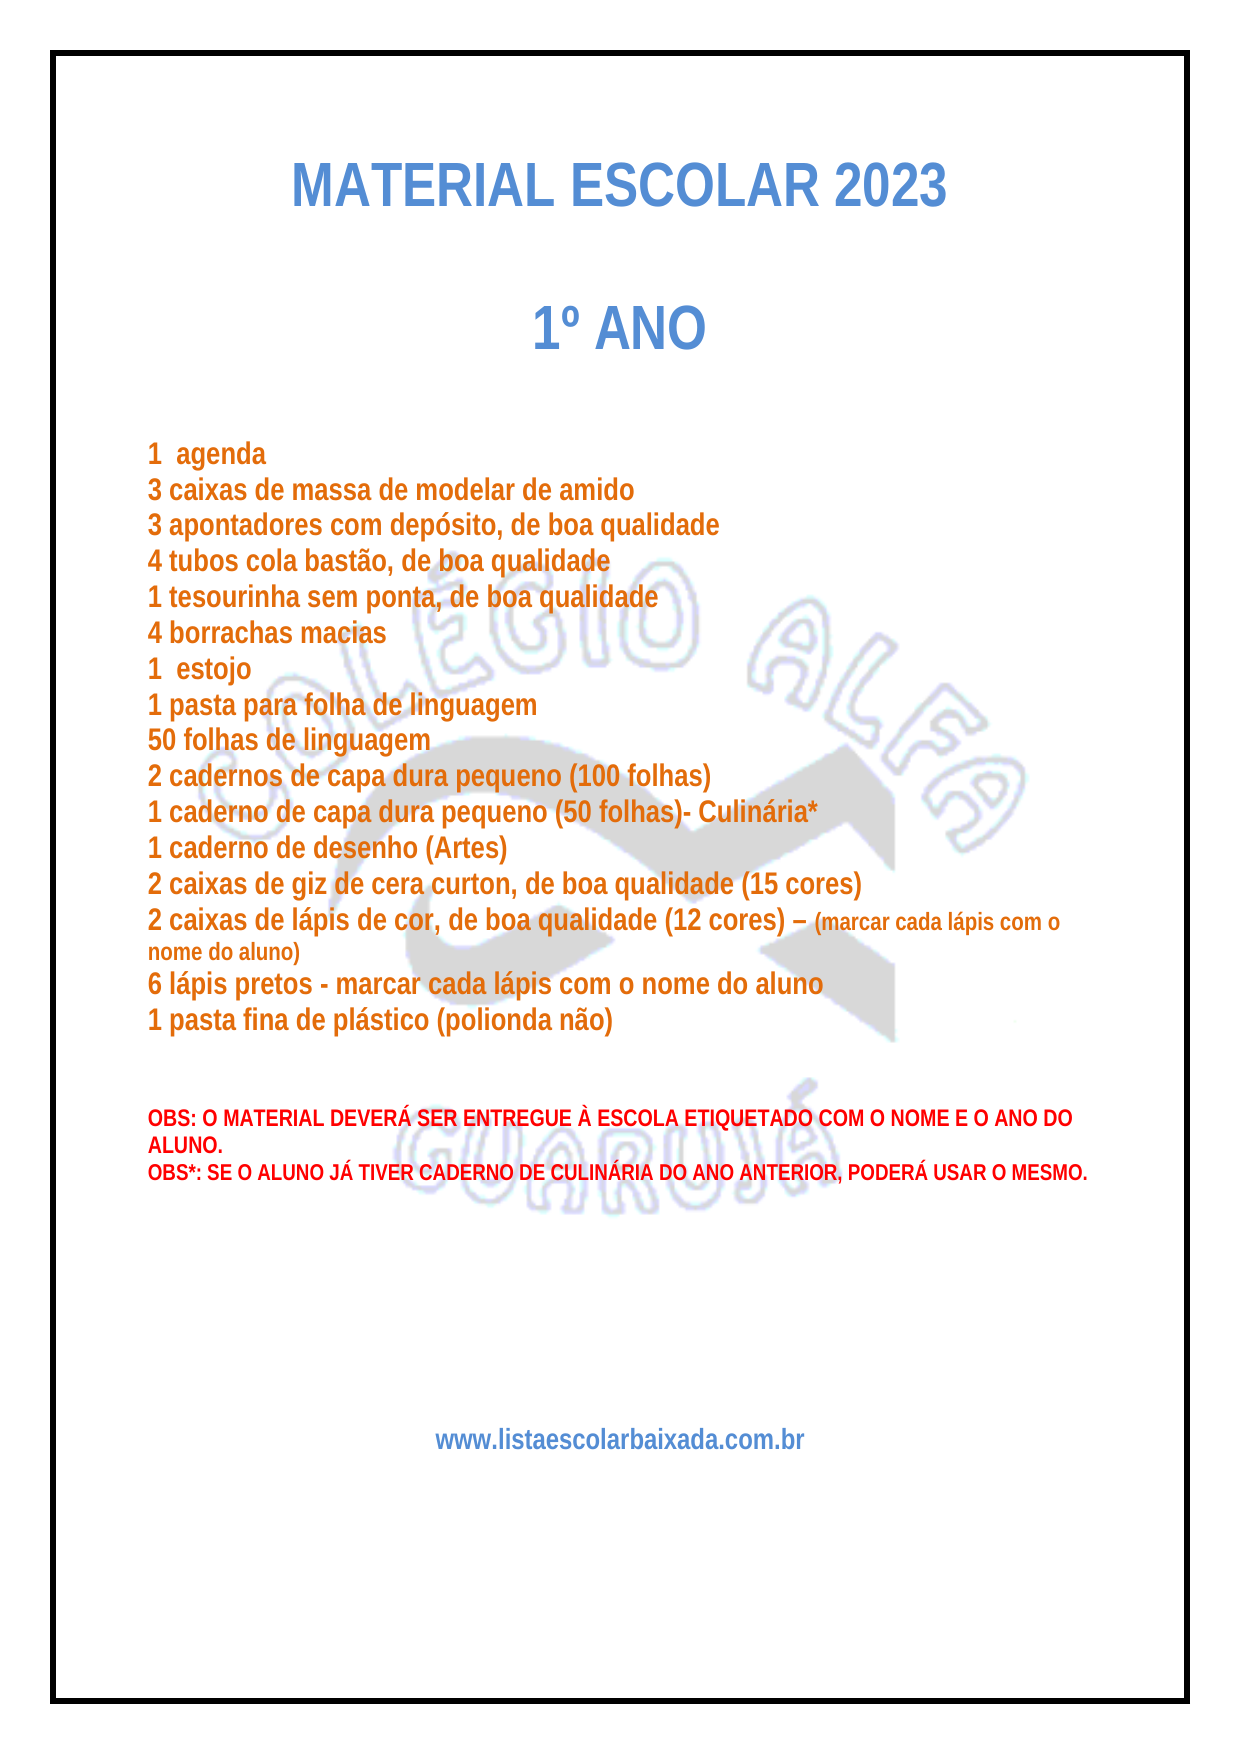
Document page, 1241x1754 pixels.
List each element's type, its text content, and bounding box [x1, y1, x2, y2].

text 2 caixas de lápis de cor, de boa qualidade (12 cores) – (marcar cada lápis com o nome do aluno) [148, 901, 1092, 965]
text 1 caderno de desenho (Artes) [148, 829, 1092, 865]
text www.listaescolarbaixada.com.br [148, 1422, 1092, 1456]
text 3 caixas de massa de modelar de amido [148, 471, 1092, 506]
text MATERIAL ESCOLAR 2023 [148, 148, 1092, 219]
text 2 caixas de giz de cera curton, de boa qualidade (15 cores) [148, 865, 1092, 901]
text 4 borrachas macias [148, 614, 1092, 650]
text 50 folhas de linguagem [148, 721, 1092, 757]
text 6 lápis pretos - marcar cada lápis com o nome do aluno [148, 965, 1092, 1001]
text 1 pasta para folha de linguagem [148, 686, 1092, 721]
text 4 tubos cola bastão, de boa qualidade [148, 542, 1092, 578]
text 1 caderno de capa dura pequeno (50 folhas)- Culinária* [148, 793, 1092, 829]
text 1 tesourinha sem ponta, de boa qualidade [148, 578, 1092, 614]
text 1 estojo [148, 650, 1092, 686]
text 2 cadernos de capa dura pequeno (100 folhas) [148, 757, 1092, 793]
text OBS: O MATERIAL DEVERÁ SER ENTREGUE À ESCOLA ETIQUETADO COM O NOME E O ANO DO ALUNO. [148, 1104, 1092, 1159]
text OBS*: SE O ALUNO JÁ TIVER CADERNO DE CULINÁRIA DO ANO ANTERIOR, PODERÁ USAR O MESMO. [148, 1159, 1092, 1185]
text 3 apontadores com depósito, de boa qualidade [148, 506, 1092, 542]
text 1 pasta fina de plástico (polionda não) [148, 1001, 1092, 1037]
text 1º ANO [148, 291, 1092, 363]
text 1 agenda [148, 435, 1092, 471]
